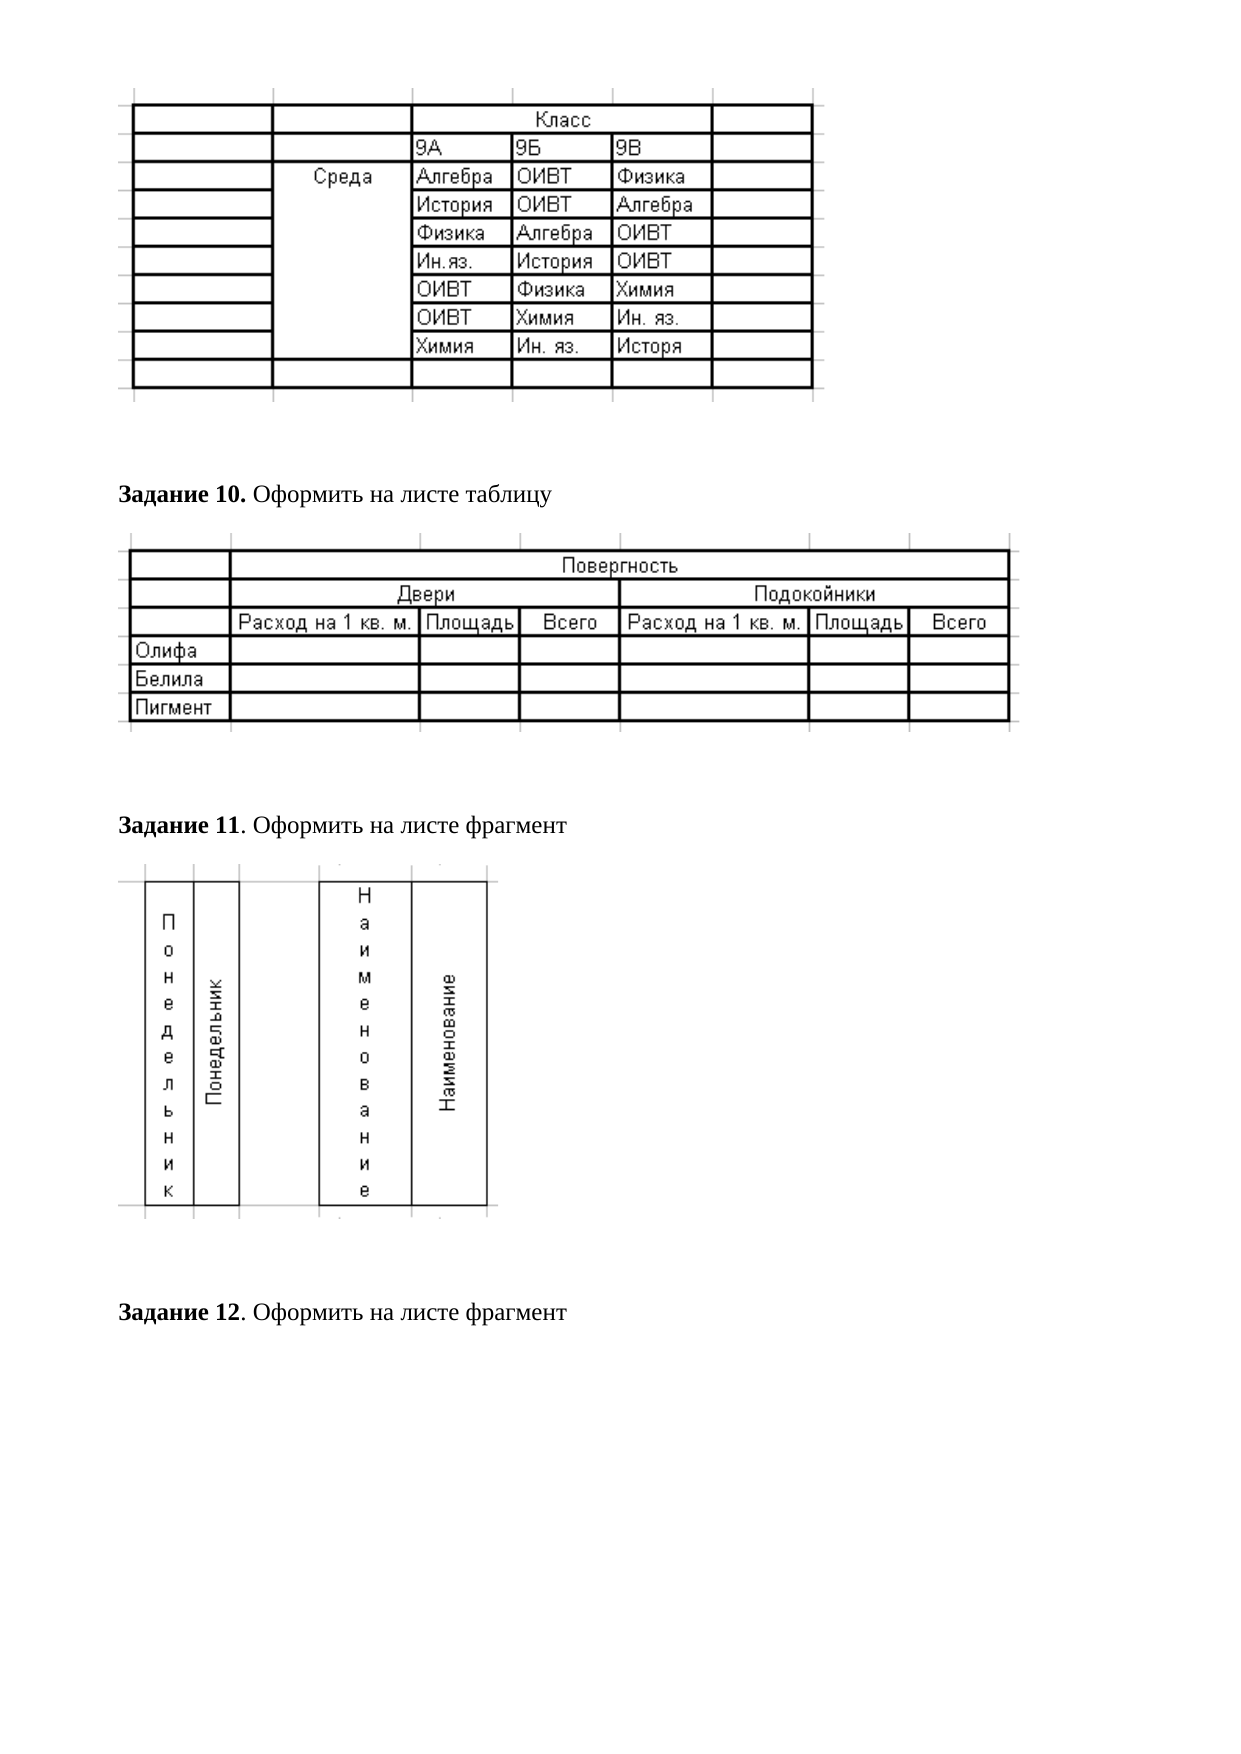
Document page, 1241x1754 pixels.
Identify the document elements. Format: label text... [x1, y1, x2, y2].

text Задание 11. Оформить на листе фрагмент [118, 811, 1152, 839]
picture [118, 864, 499, 1219]
text Задание 12. Оформить на листе фрагмент [118, 1297, 1152, 1326]
picture [118, 88, 825, 402]
picture [118, 533, 1020, 732]
text Задание 10. Оформить на листе таблицу [118, 479, 1152, 508]
